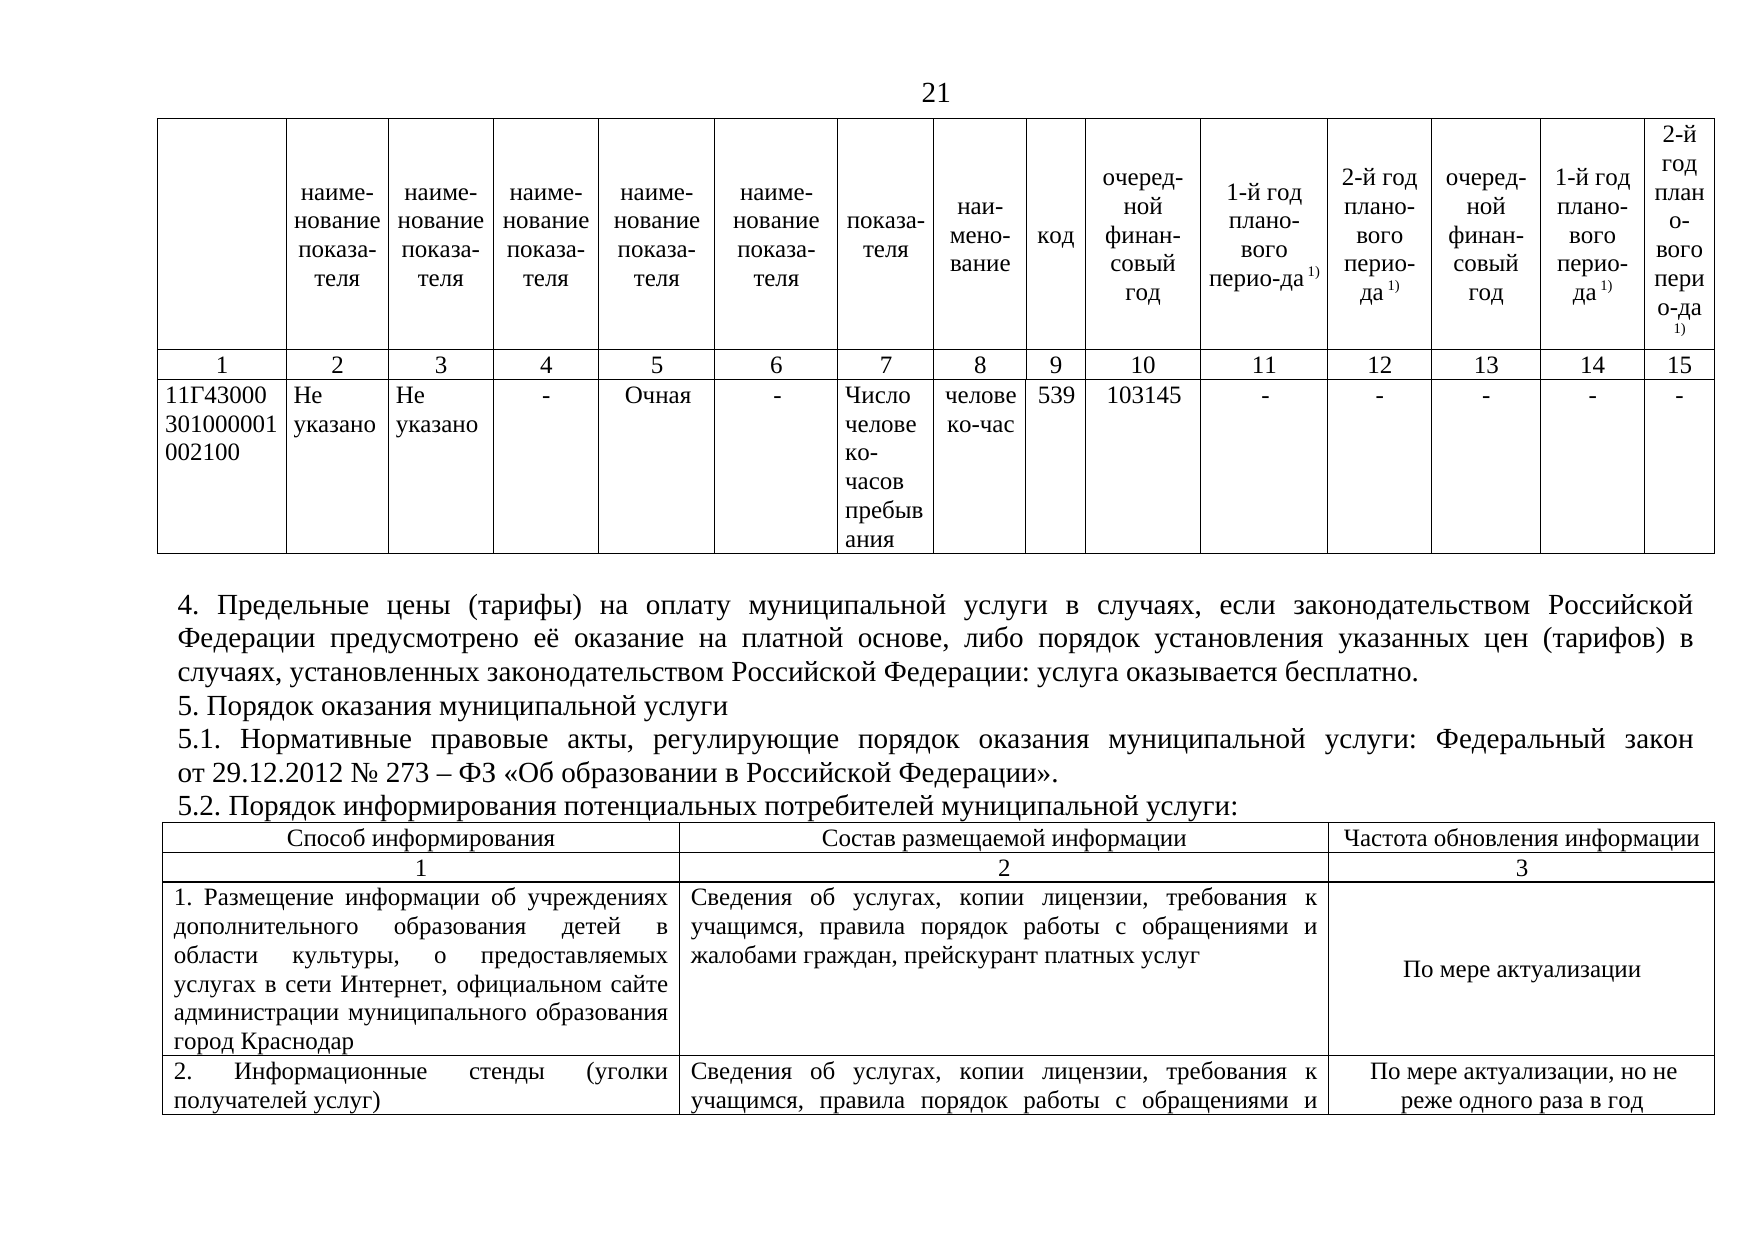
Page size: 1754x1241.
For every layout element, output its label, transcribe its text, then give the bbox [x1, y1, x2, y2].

table_cell Не указано [389, 380, 493, 552]
table_cell - [1645, 380, 1714, 552]
table_cell 1-й год плано-вого перио-да 1) [1541, 119, 1644, 349]
table_cell - [1201, 380, 1327, 552]
table_cell - [1541, 380, 1644, 552]
table_cell 3 [389, 350, 493, 379]
table_cell - [1432, 380, 1540, 552]
table_cell - [494, 380, 598, 552]
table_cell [163, 1056, 679, 1113]
table_cell 2 [287, 350, 388, 379]
table_cell наиме-нование показа-теля [715, 119, 837, 349]
table_cell 10 [1086, 350, 1200, 379]
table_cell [1329, 1056, 1714, 1113]
table_cell наиме-нование показа-теля [494, 119, 598, 349]
table_cell 3 [1329, 853, 1714, 881]
table_header Способ информирования [163, 823, 679, 852]
table_cell 539 [1026, 380, 1085, 552]
table_cell Не указано [287, 380, 388, 552]
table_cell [680, 1056, 1328, 1113]
table_cell 15 [1645, 350, 1714, 379]
table_cell наиме-нование показа-теля [389, 119, 493, 349]
table_cell По мере актуализации [1329, 883, 1714, 1055]
table_header Частота обновления информации [1329, 823, 1714, 852]
table_cell - [1328, 380, 1431, 552]
table_cell очеред-ной финан-совый год [1432, 119, 1540, 349]
table_cell 8 [934, 350, 1026, 379]
table_cell 4 [494, 350, 598, 379]
text 5.2. Порядок информирования потенциальных потребителей муниципальной услуги: [177, 788, 1695, 822]
table_cell 5 [599, 350, 714, 379]
table_cell 2 [680, 853, 1328, 881]
table_cell 12 [1328, 350, 1431, 379]
table_cell человеко-час [934, 380, 1025, 552]
table_cell наи-мено-вание [934, 119, 1026, 349]
table_cell очеред-ной финан- совый год [1086, 119, 1200, 349]
table_cell 11Г43000301000001002100 [158, 380, 286, 552]
table_cell 11 [1201, 350, 1327, 379]
table_cell Очная [599, 380, 714, 552]
table_cell 9 [1027, 350, 1085, 379]
table_cell Сведения об услугах, копии лицензии, требования к учащимся, правила порядок работы с обращениями и жалобами граждан, прейскурант платных услуг [680, 883, 1328, 1055]
table_cell 1-й год плано-вого перио-да 1) [1201, 119, 1327, 349]
table_cell 2-й год плано-вого перио-да 1) [1328, 119, 1431, 349]
table_cell Число человеко-часов пребывания [838, 380, 933, 552]
table_cell наиме-нование показа-теля [599, 119, 714, 349]
table_header Состав размещаемой информации [680, 823, 1328, 852]
table_cell 13 [1432, 350, 1540, 379]
table_cell 1. Размещение информации об учреждениях дополнительного образования детей в области культуры, о предоставляемых услугах в сети Интернет, официальном сайте администрации муниципального образования город Краснодар [163, 883, 679, 1055]
table_cell 103145 [1086, 380, 1200, 552]
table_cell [838, 119, 933, 349]
table_cell наиме-нование показа-теля [287, 119, 388, 349]
table_cell 1 [163, 853, 679, 881]
table_cell - [715, 380, 837, 552]
text 5. Порядок оказания муниципальной услуги [177, 688, 1695, 721]
table_cell код [1027, 119, 1085, 349]
table_cell 7 [838, 350, 933, 379]
table_cell 14 [1541, 350, 1644, 379]
text 5.1. Нормативные правовые акты, регулирующие порядок оказания муниципальной услуги: Федеральный закон от 29.12.2012 № 273 – ФЗ «Об образовании в Российской Федерации». [177, 721, 1695, 788]
text 4. Предельные цены (тарифы) на оплату муниципальной услуги в случаях, если законодательством Российской Федерации предусмотрено её оказание на платной основе, либо порядок установления указанных цен (тарифов) в случаях, установленных законодательством Российской Федерации: услуга оказывается бесплатно. [177, 587, 1695, 688]
table_cell 1 [158, 350, 286, 379]
table_cell 2-й год плано-вого перио-да 1) [1645, 119, 1714, 349]
table_cell 6 [715, 350, 837, 379]
